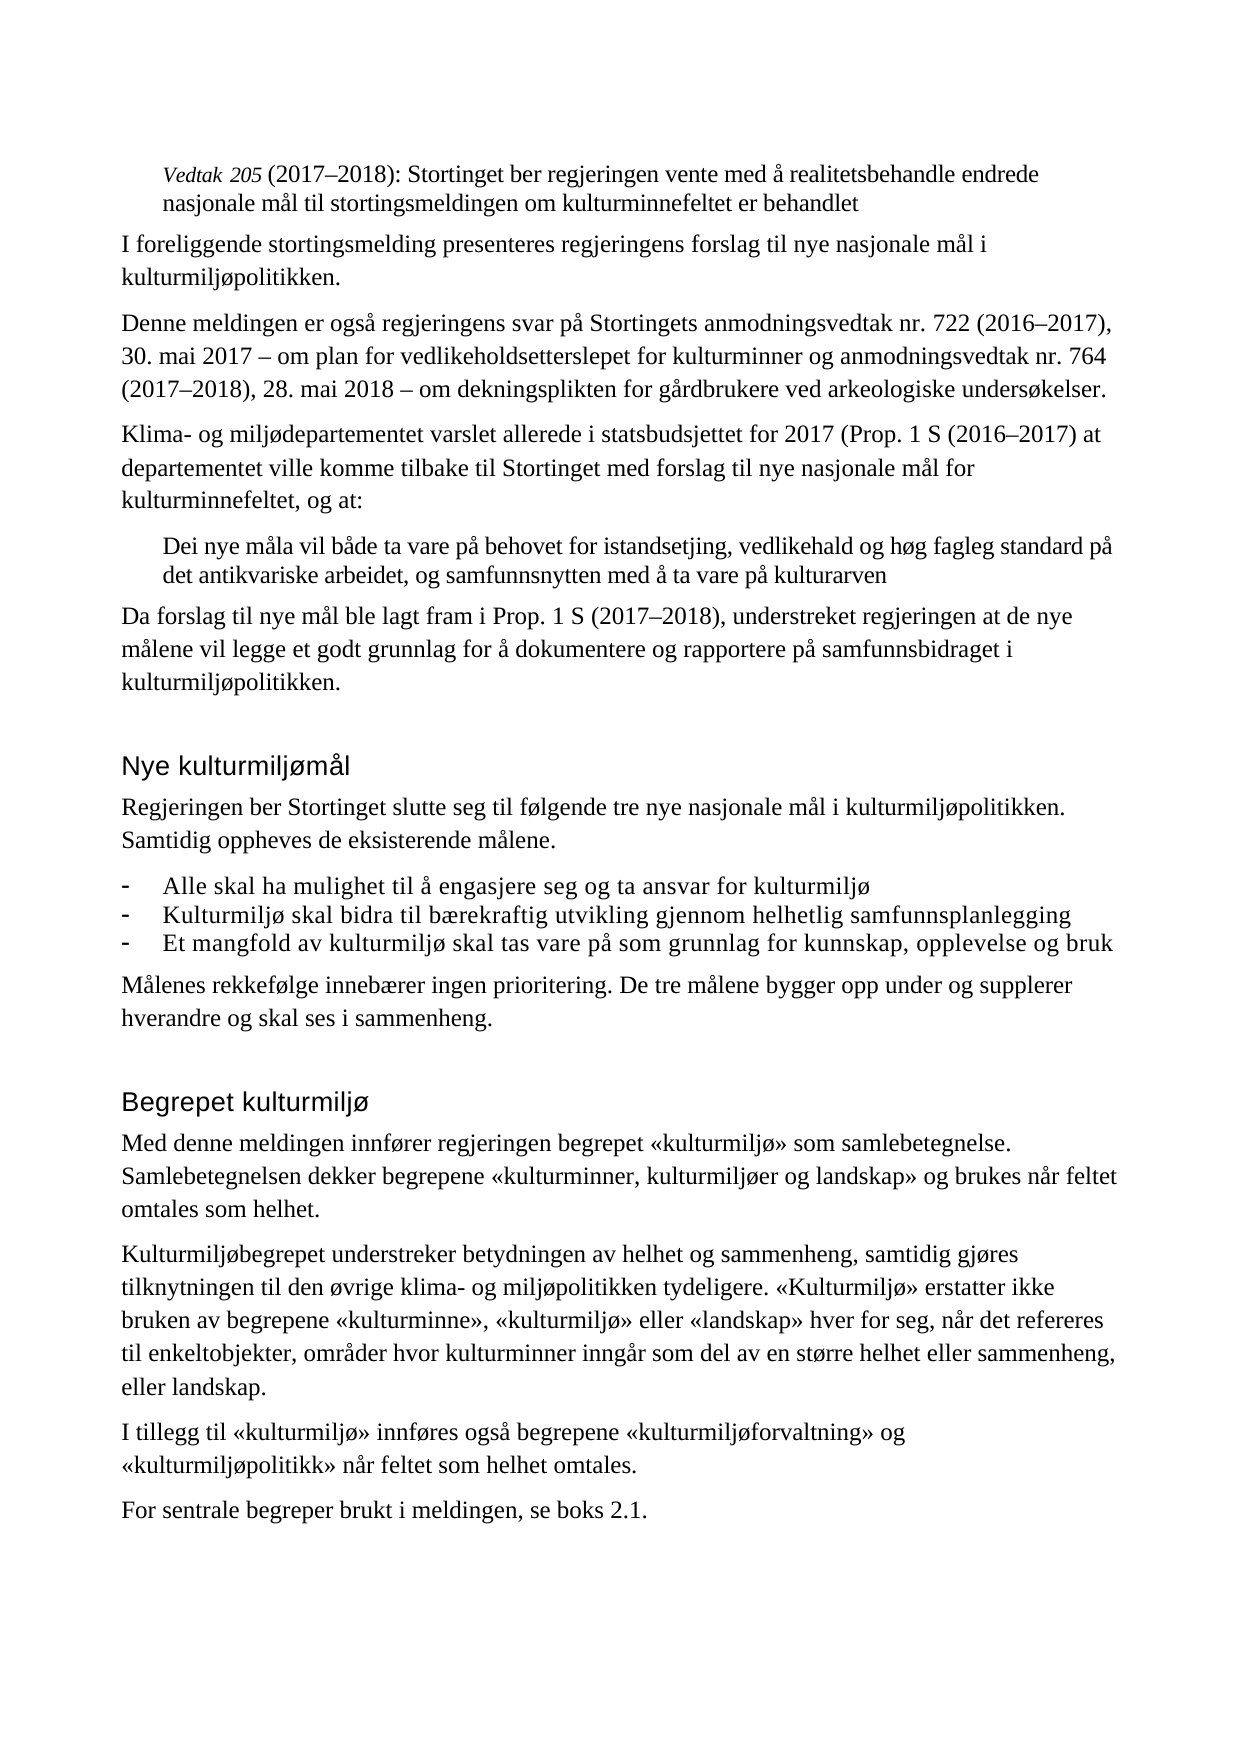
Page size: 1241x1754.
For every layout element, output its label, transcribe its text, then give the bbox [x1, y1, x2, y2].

list Et mangfold av kulturmiljø skal tas vare på som grunnlag for kunnskap, opplevelse og bruk [121, 928, 1119, 957]
text Med denne meldingen innfører regjeringen begrepet «kulturmiljø» som samlebetegnelse. Samlebetegnelsen dekker begrepene «kulturminner, kulturmiljøer og landskap» og brukes når feltet omtales som helhet. [121, 1128, 1119, 1223]
list Kulturmiljø skal bidra til bærekraftig utvikling gjennom helhetlig samfunnsplanlegging [121, 900, 1119, 928]
text Regjeringen ber Stortinget slutte seg til følgende tre nye nasjonale mål i kulturmiljøpolitikken. Samtidig oppheves de eksisterende målene. [121, 792, 1119, 854]
text For sentrale begreper brukt i meldingen, se boks 2.1. [121, 1496, 1119, 1524]
text I foreliggende stortingsmelding presenteres regjeringens forslag til nye nasjonale mål i kulturmiljøpolitikken. [121, 229, 1119, 291]
text Målenes rekkefølge innebærer ingen prioritering. De tre målene bygger opp under og supplerer hverandre og skal ses i sammenheng. [121, 970, 1119, 1031]
text Vedtak 205 (2017–2018): Stortinget ber regjeringen vente med å realitetsbehandle endrede nasjonale mål til stortingsmeldingen om kulturminnefeltet er behandlet [162, 159, 1119, 217]
text I tillegg til «kulturmiljø» innføres også begrepene «kulturmiljøforvaltning» og «kulturmiljøpolitikk» når feltet som helhet omtales. [121, 1417, 1119, 1479]
text Kulturmiljøbegrepet understreker betydningen av helhet og sammenheng, samtidig gjøres tilknytningen til den øvrige klima- og miljøpolitikken tydeligere. «Kulturmiljø» erstatter ikke bruken av begrepene «kulturminne», «kulturmiljø» eller «landskap» hver for seg, når det refereres til enkeltobjekter, områder hvor kulturminner inngår som del av en større helhet eller sammenheng, eller landskap. [121, 1239, 1119, 1400]
text Begrepet kulturmiljø [121, 1086, 1119, 1117]
list Alle skal ha mulighet til å engasjere seg og ta ansvar for kulturmiljø [121, 871, 1119, 900]
text Dei nye måla vil både ta vare på behovet for istandsetjing, vedlikehald og høg fagleg standard på det antikvariske arbeidet, og samfunnsnytten med å ta vare på kulturarven [162, 531, 1119, 589]
text Da forslag til nye mål ble lagt fram i Prop. 1 S (2017–2018), understreket regjeringen at de nye målene vil legge et godt grunnlag for å dokumentere og rapportere på samfunnsbidraget i kulturmiljøpolitikken. [121, 601, 1119, 696]
text Nye kulturmiljømål [121, 750, 1119, 781]
text Klima- og miljødepartementet varslet allerede i statsbudsjettet for 2017 (Prop. 1 S (2016–2017) at departementet ville komme tilbake til Stortinget med forslag til nye nasjonale mål for kulturminnefeltet, og at: [121, 419, 1119, 514]
text Denne meldingen er også regjeringens svar på Stortingets anmodningsvedtak nr. 722 (2016–2017), 30. mai 2017 – om plan for vedlikeholdsetterslepet for kulturminner og anmodningsvedtak nr. 764 (2017–2018), 28. mai 2018 – om dekningsplikten for gårdbrukere ved arkeologiske undersøkelser. [121, 308, 1119, 403]
